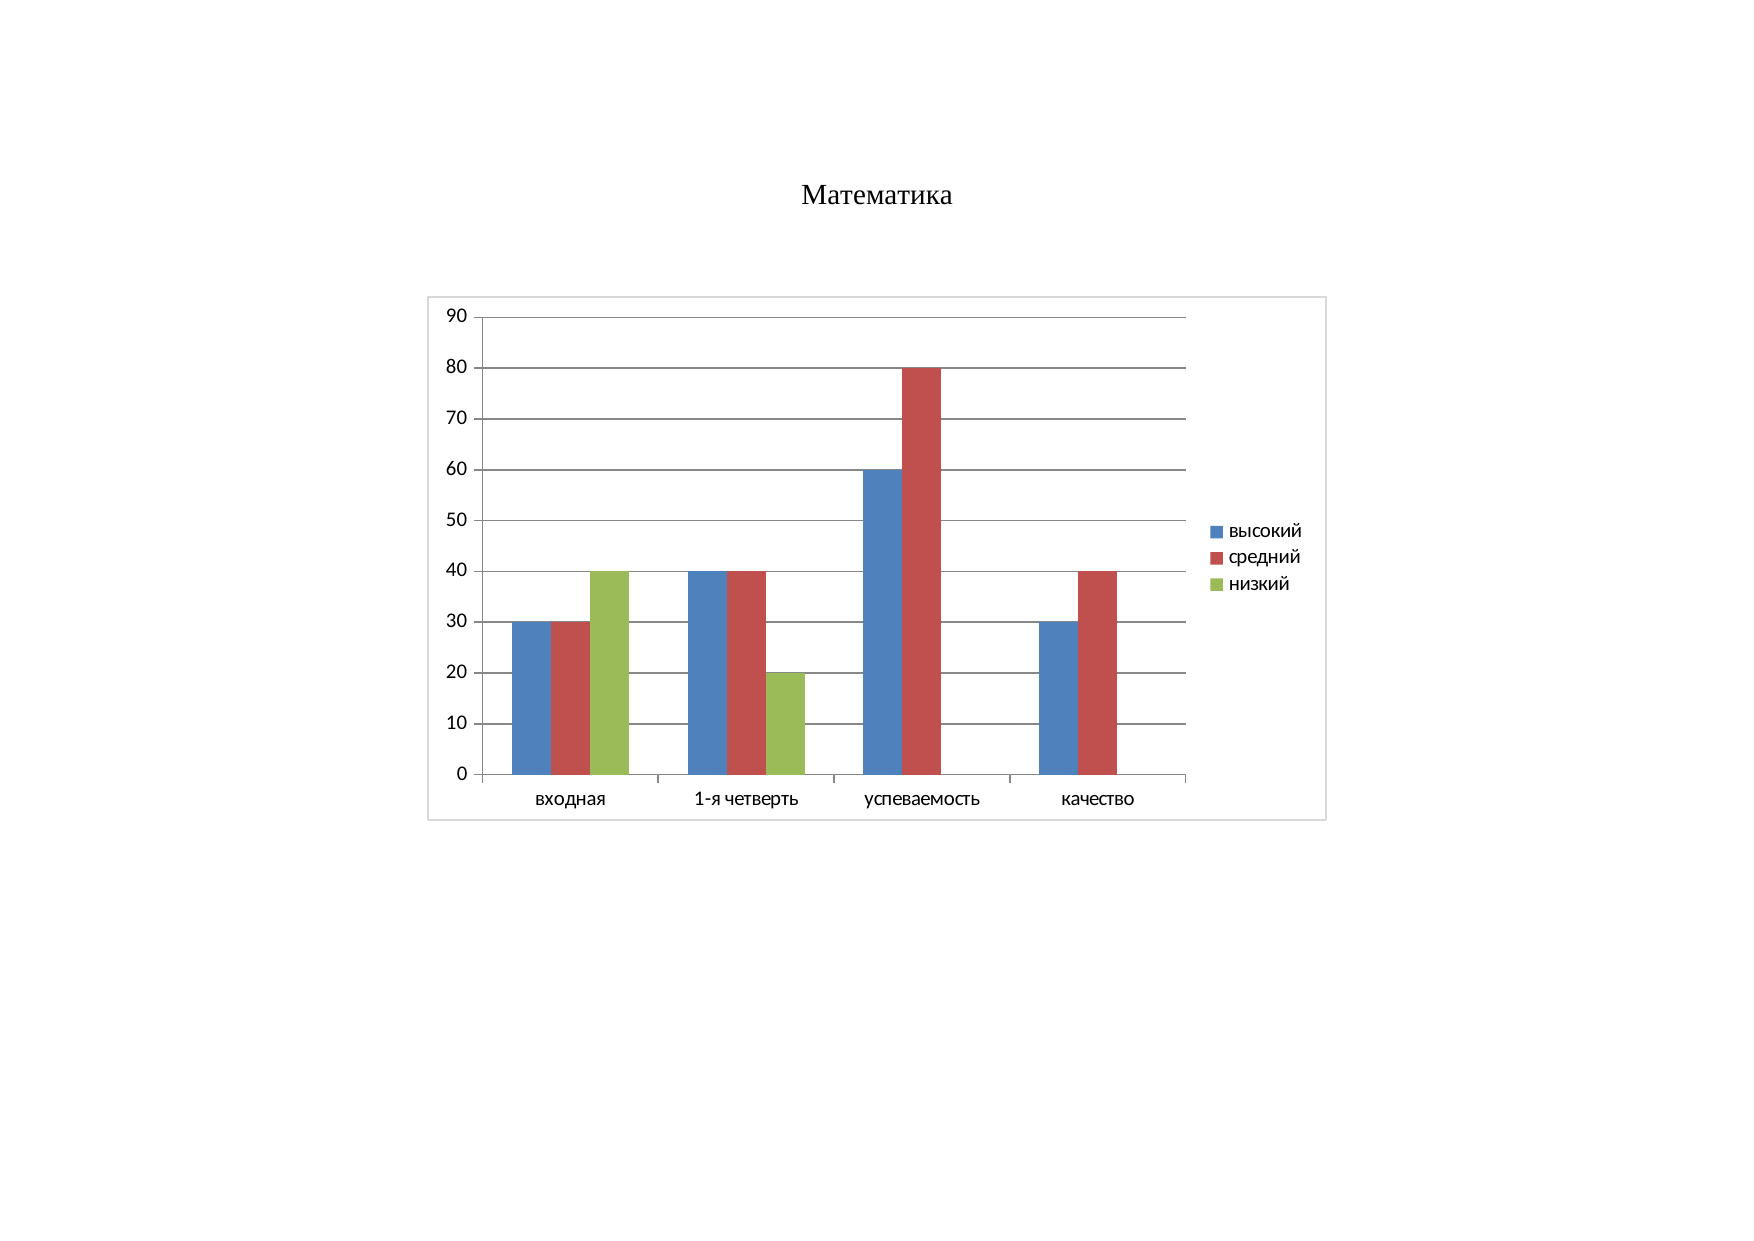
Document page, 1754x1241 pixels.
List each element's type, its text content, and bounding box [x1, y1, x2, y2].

text Математика [118, 177, 1636, 211]
